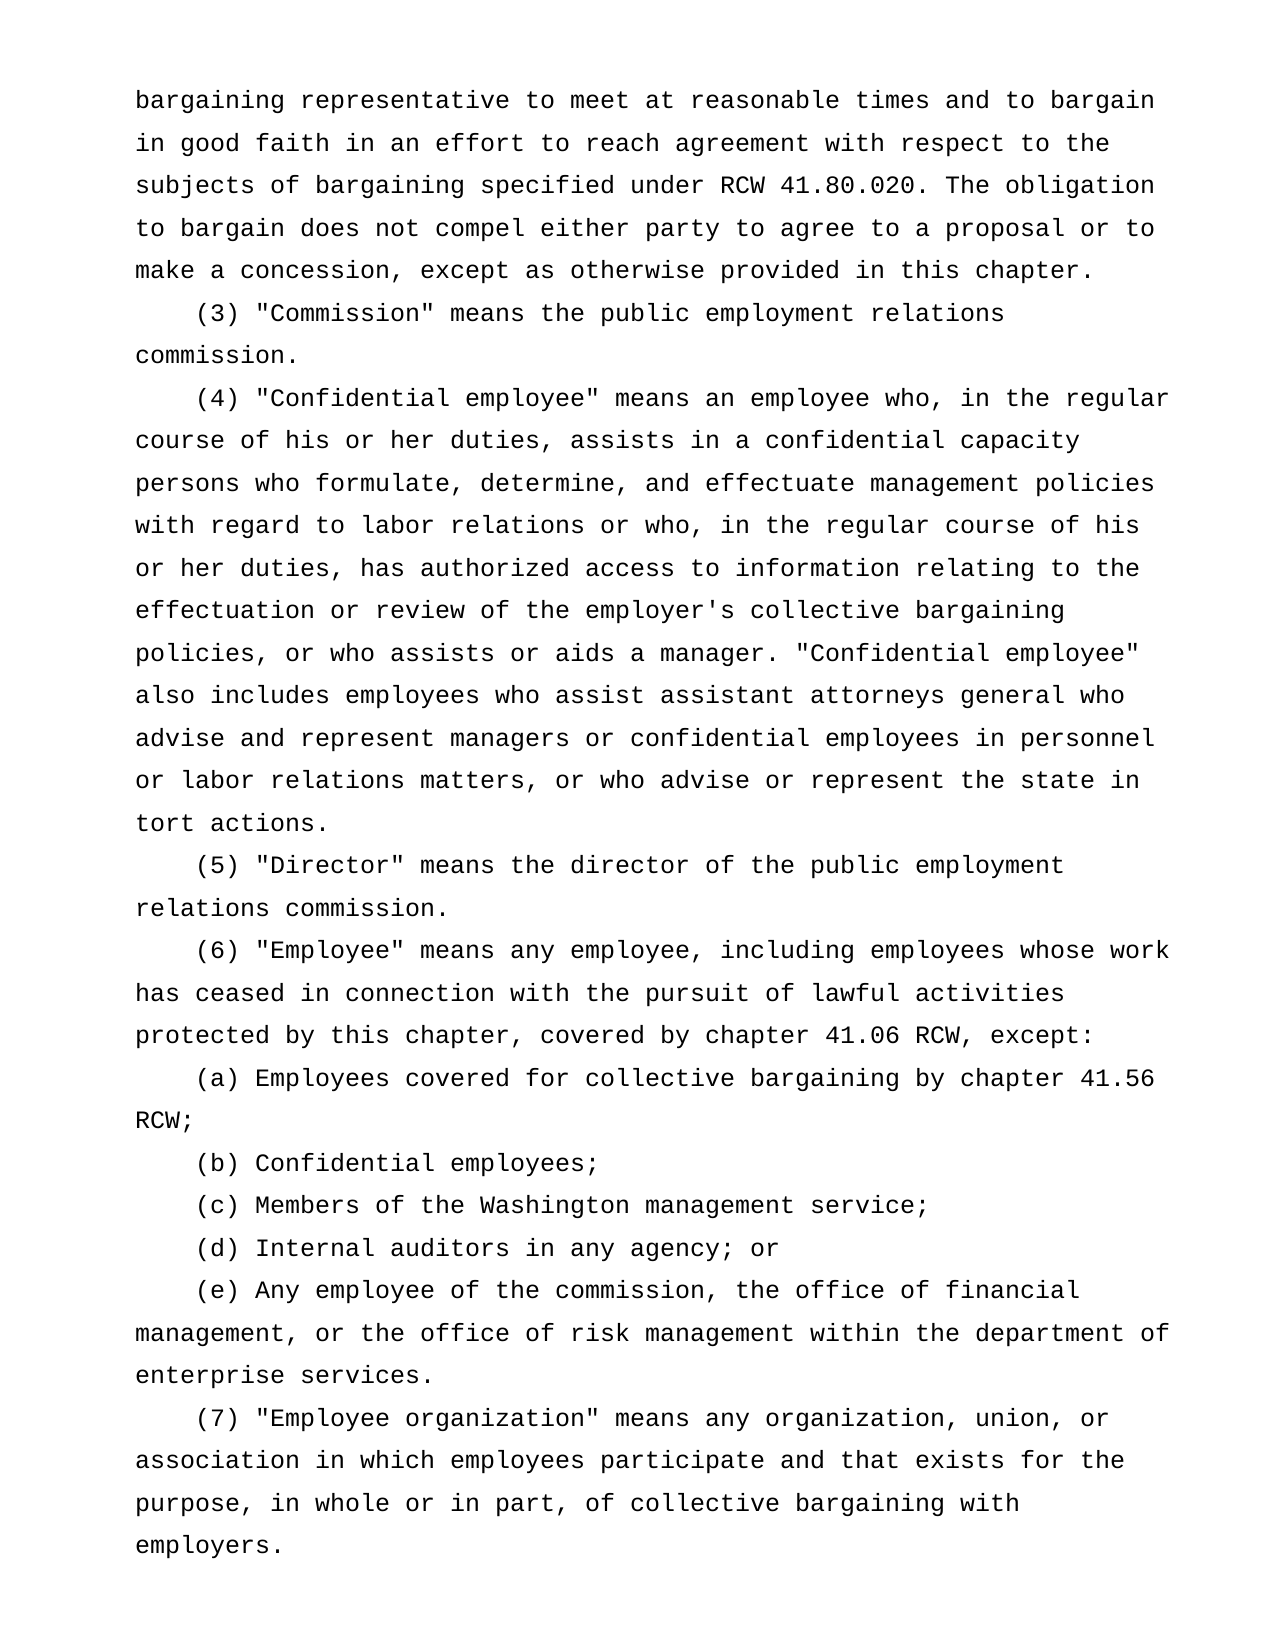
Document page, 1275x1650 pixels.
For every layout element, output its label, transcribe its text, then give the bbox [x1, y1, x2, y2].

text (e) Any employee of the commission, the office of financial management, or the office of risk management within the department of enterprise services. [135, 1265, 1170, 1392]
text (c) Members of the Washington management service; [135, 1180, 1170, 1222]
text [135, 75, 1170, 287]
text (7) "Employee organization" means any organization, union, or association in which employees participate and that exists for the purpose, in whole or in part, of collective bargaining with employers. [135, 1392, 1170, 1562]
text (5) "Director" means the director of the public employment relations commission. [135, 840, 1170, 925]
text (a) Employees covered for collective bargaining by chapter 41.56 RCW; [135, 1052, 1170, 1137]
text (d) Internal auditors in any agency; or [135, 1222, 1170, 1265]
text (6) "Employee" means any employee, including employees whose work has ceased in connection with the pursuit of lawful activities protected by this chapter, covered by chapter 41.06 RCW, except: [135, 925, 1170, 1052]
text (b) Confidential employees; [135, 1137, 1170, 1180]
text (3) "Commission" means the public employment relations commission. [135, 287, 1170, 372]
text (4) "Confidential employee" means an employee who, in the regular course of his or her duties, assists in a confidential capacity persons who formulate, determine, and effectuate management policies with regard to labor relations or who, in the regular course of his or her duties, has authorized access to information relating to the effectuation or review of the employer's collective bargaining policies, or who assists or aids a manager. "Confidential employee" also includes employees who assist assistant attorneys general who advise and represent managers or confidential employees in personnel or labor relations matters, or who advise or represent the state in tort actions. [135, 372, 1170, 840]
